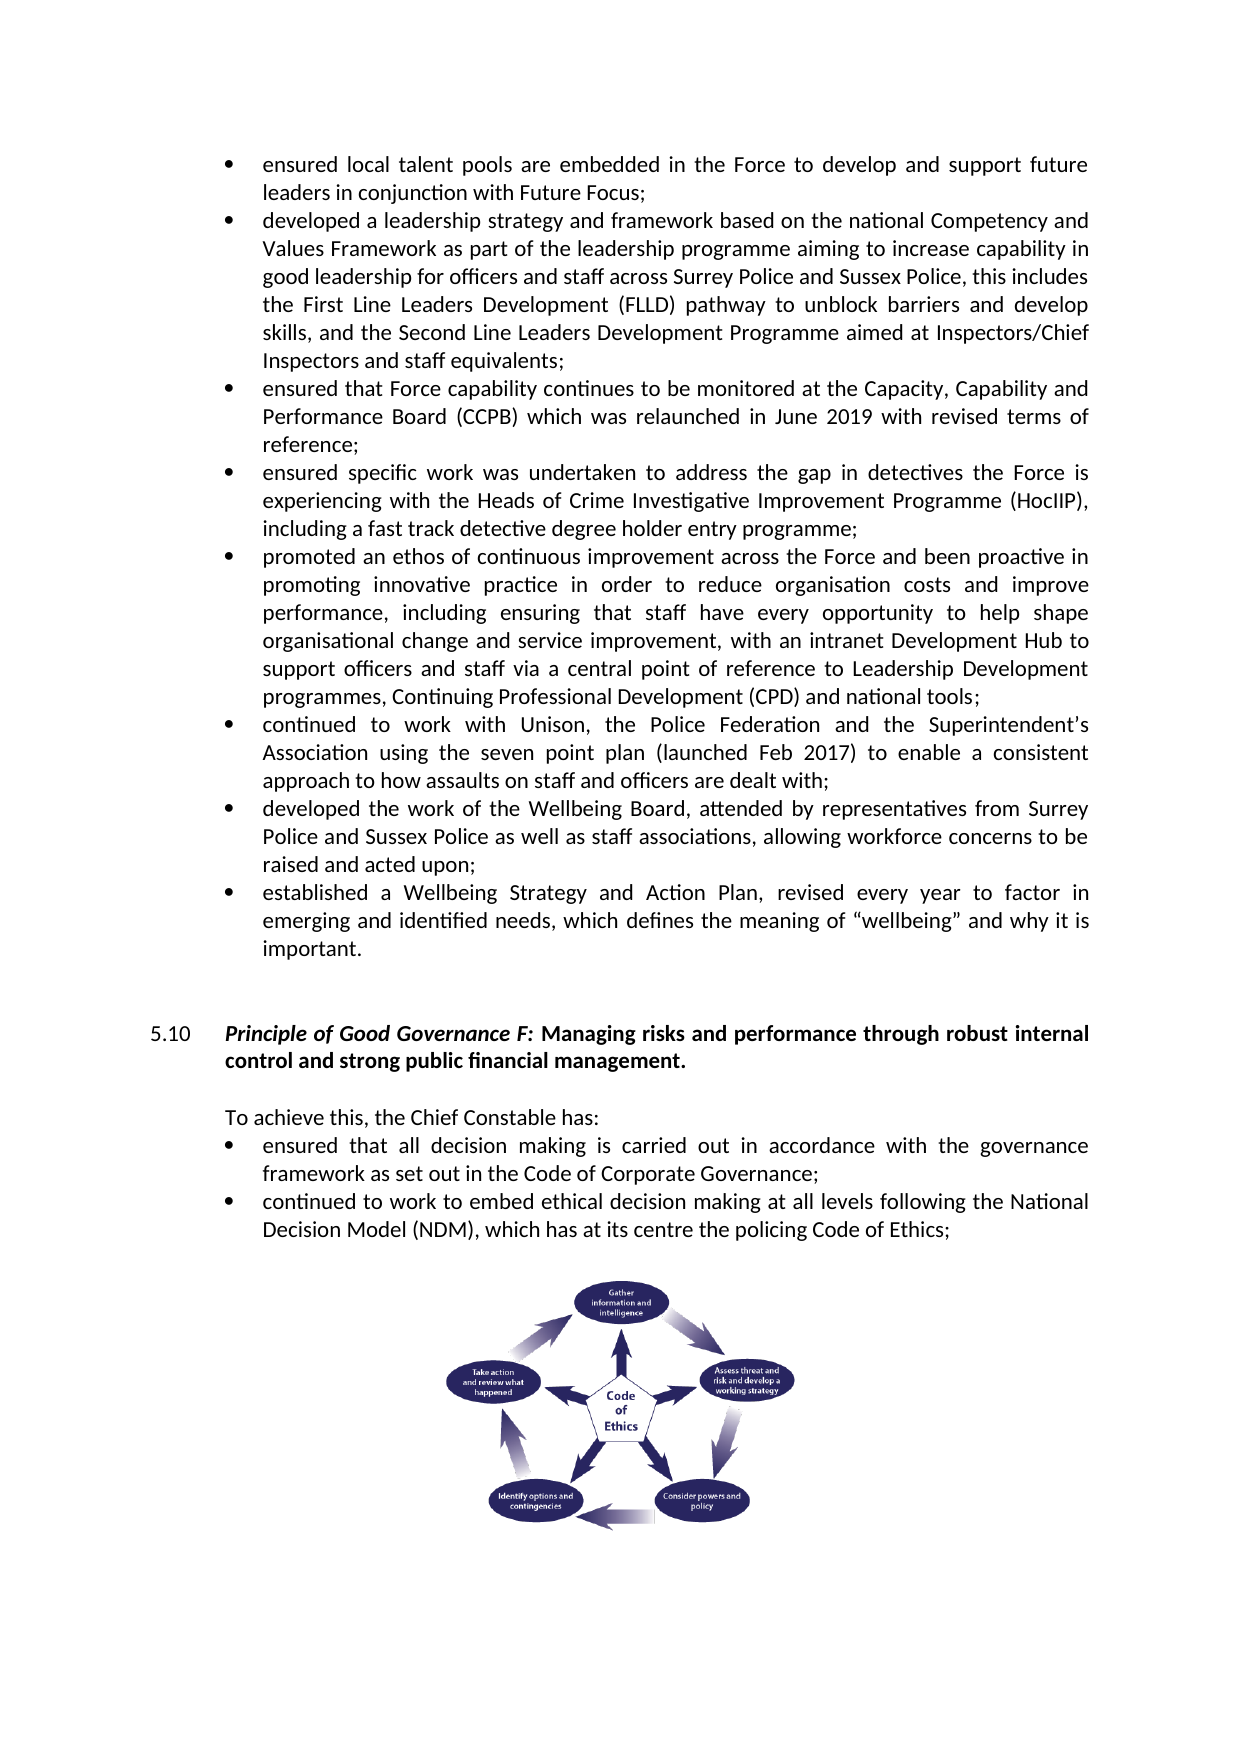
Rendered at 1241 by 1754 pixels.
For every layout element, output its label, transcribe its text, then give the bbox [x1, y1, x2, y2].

text To achieve this, the Chief Constable has: [150, 1103, 1090, 1131]
list ensured specific work was undertaken to address the gap in detectives the Force is experiencing with the Heads of Crime Investigative Improvement Programme (HocIIP), including a fast track detective degree holder entry programme; [225, 458, 1090, 542]
list continued to work to embed ethical decision making at all levels following the National Decision Model (NDM), which has at its centre the policing Code of Ethics; [225, 1187, 1090, 1243]
list Principle of Good Governance F: Managing risks and performance through robust internal control and strong public financial management. [150, 1019, 1090, 1075]
list developed the work of the Wellbeing Board, attended by representatives from Surrey Police and Sussex Police as well as staff associations, allowing workforce concerns to be raised and acted upon; [225, 794, 1090, 878]
list promoted an ethos of continuous improvement across the Force and been proactive in promoting innovative practice in order to reduce organisation costs and improve performance, including ensuring that staff have every opportunity to help shape organisational change and service improvement, with an intranet Development Hub to support officers and staff via a central point of reference to Leadership Development programmes, Continuing Professional Development (CPD) and national tools; [225, 542, 1090, 710]
list ensured that all decision making is carried out in accordance with the governance framework as set out in the Code of Corporate Governance; [225, 1131, 1090, 1187]
list ensured local talent pools are embedded in the Force to develop and support future leaders in conjunction with Future Focus; [225, 150, 1090, 206]
picture [399, 1270, 841, 1541]
list established a Wellbeing Strategy and Action Plan, revised every year to factor in emerging and identified needs, which defines the meaning of “wellbeing” and why it is important. [225, 878, 1090, 963]
list ensured that Force capability continues to be monitored at the Capacity, Capability and Performance Board (CCPB) which was relaunched in June 2019 with revised terms of reference; [225, 374, 1090, 458]
list developed a leadership strategy and framework based on the national Competency and Values Framework as part of the leadership programme aiming to increase capability in good leadership for officers and staff across Surrey Police and Sussex Police, this includes the First Line Leaders Development (FLLD) pathway to unblock barriers and develop skills, and the Second Line Leaders Development Programme aimed at Inspectors/Chief Inspectors and staff equivalents; [225, 206, 1090, 374]
list continued to work with Unison, the Police Federation and the Superintendent’s Association using the seven point plan (launched Feb 2017) to enable a consistent approach to how assaults on staff and officers are dealt with; [225, 710, 1090, 794]
